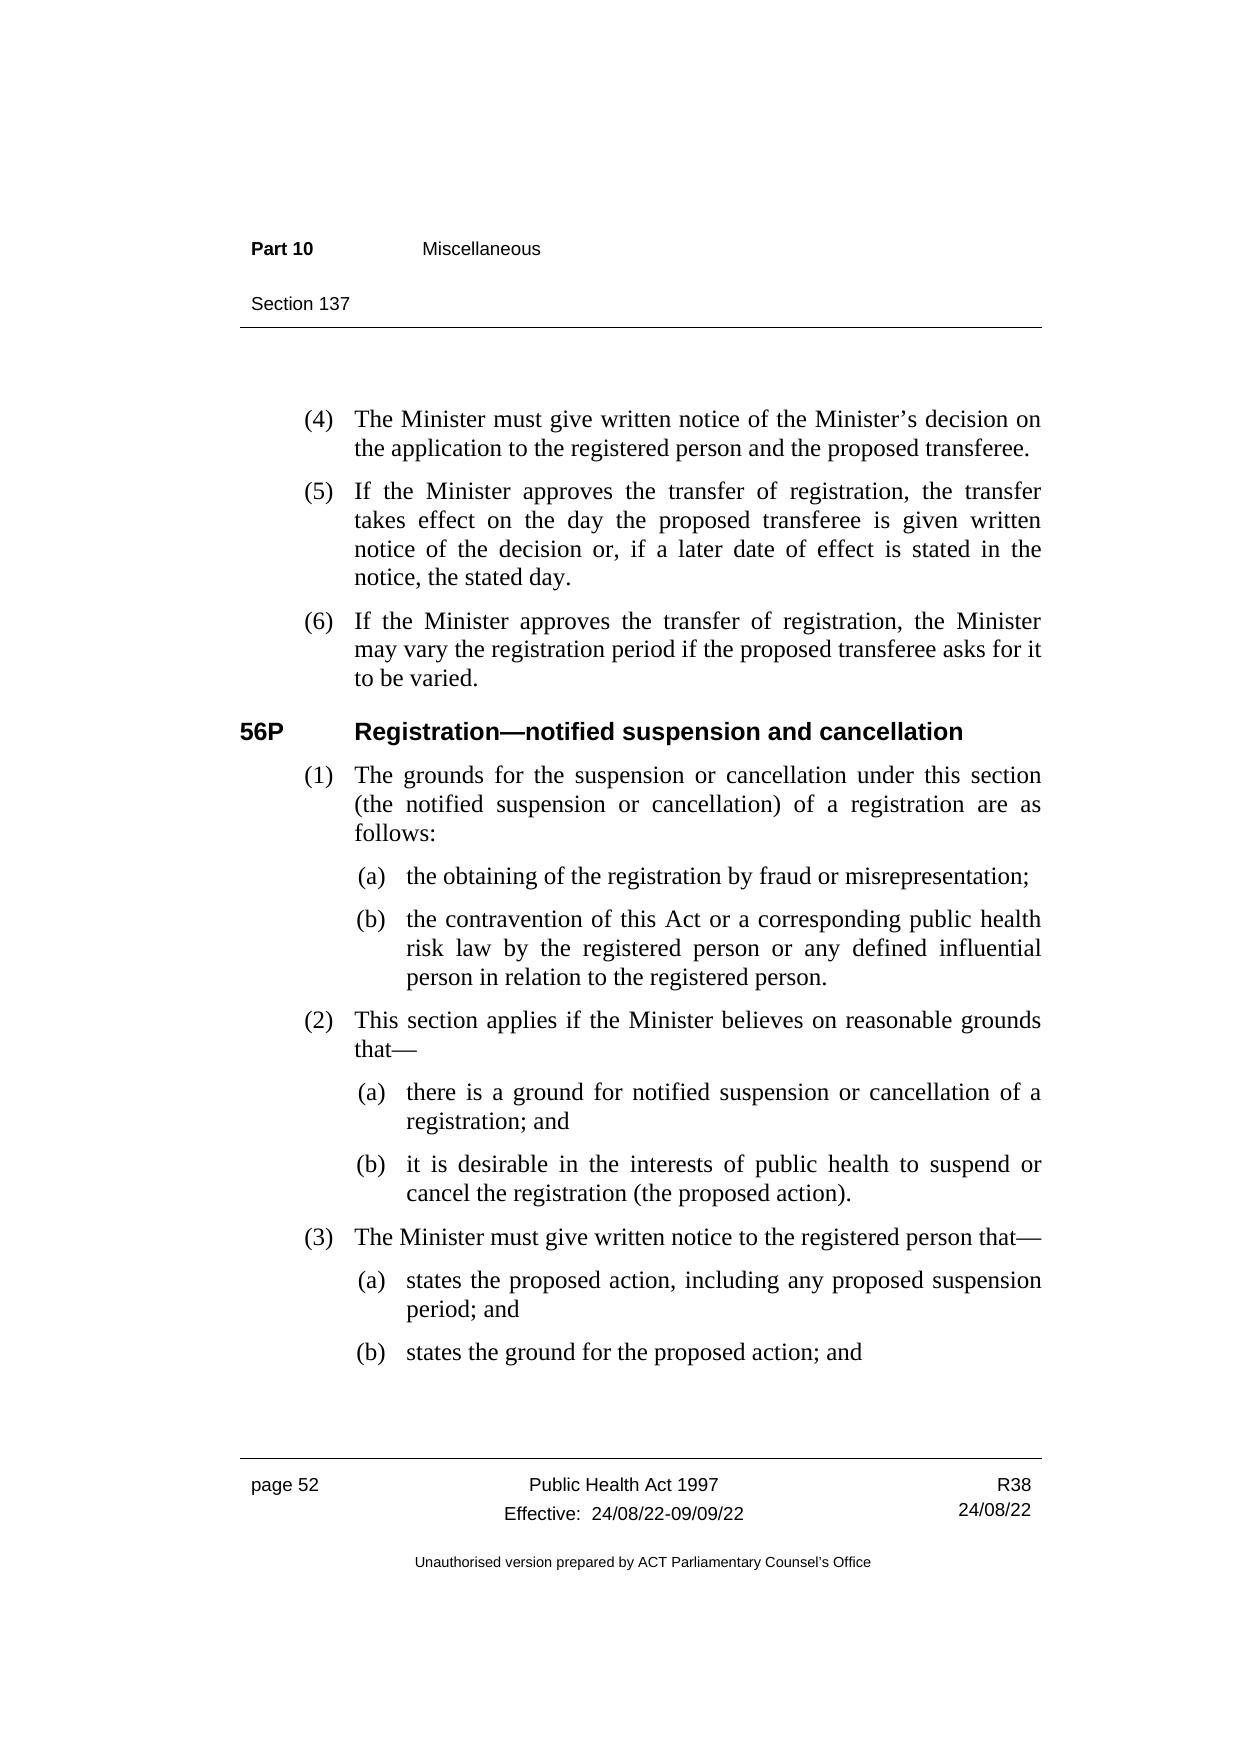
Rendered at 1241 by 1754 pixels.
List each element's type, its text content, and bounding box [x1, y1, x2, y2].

text (a) there is a ground for notified suspension or cancellation of a registration; and [239, 1077, 1042, 1135]
text (5) If the Minister approves the transfer of registration, the transfer takes effect on the day the proposed transferee is given written notice of the decision or, if a later date of effect is stated in the notice, the stated day. [239, 476, 1042, 591]
text (a) states the proposed action, including any proposed suspension period; and [239, 1265, 1042, 1322]
text (2) This section applies if the Minister believes on reasonable grounds that— [239, 1005, 1042, 1063]
text (1) The grounds for the suspension or cancellation under this section (the notified suspension or cancellation) of a registration are as follows: [239, 760, 1042, 847]
text (b) it is desirable in the interests of public health to suspend or cancel the registration (the proposed action). [239, 1149, 1042, 1207]
text (4) The Minister must give written notice of the Minister’s decision on the application to the registered person and the proposed transferee. [239, 404, 1042, 462]
text 56P Registration—notified suspension and cancellation [239, 717, 1042, 746]
text (3) The Minister must give written notice to the registered person that— [239, 1222, 1042, 1250]
text (b) states the ground for the proposed action; and [239, 1337, 1042, 1366]
text (b) the contravention of this Act or a corresponding public health risk law by the registered person or any defined influential person in relation to the registered person. [239, 904, 1042, 991]
text (6) If the Minister approves the transfer of registration, the Minister may vary the registration period if the proposed transferee asks for it to be varied. [239, 606, 1042, 692]
text (a) the obtaining of the registration by fraud or misrepresentation; [239, 861, 1042, 890]
